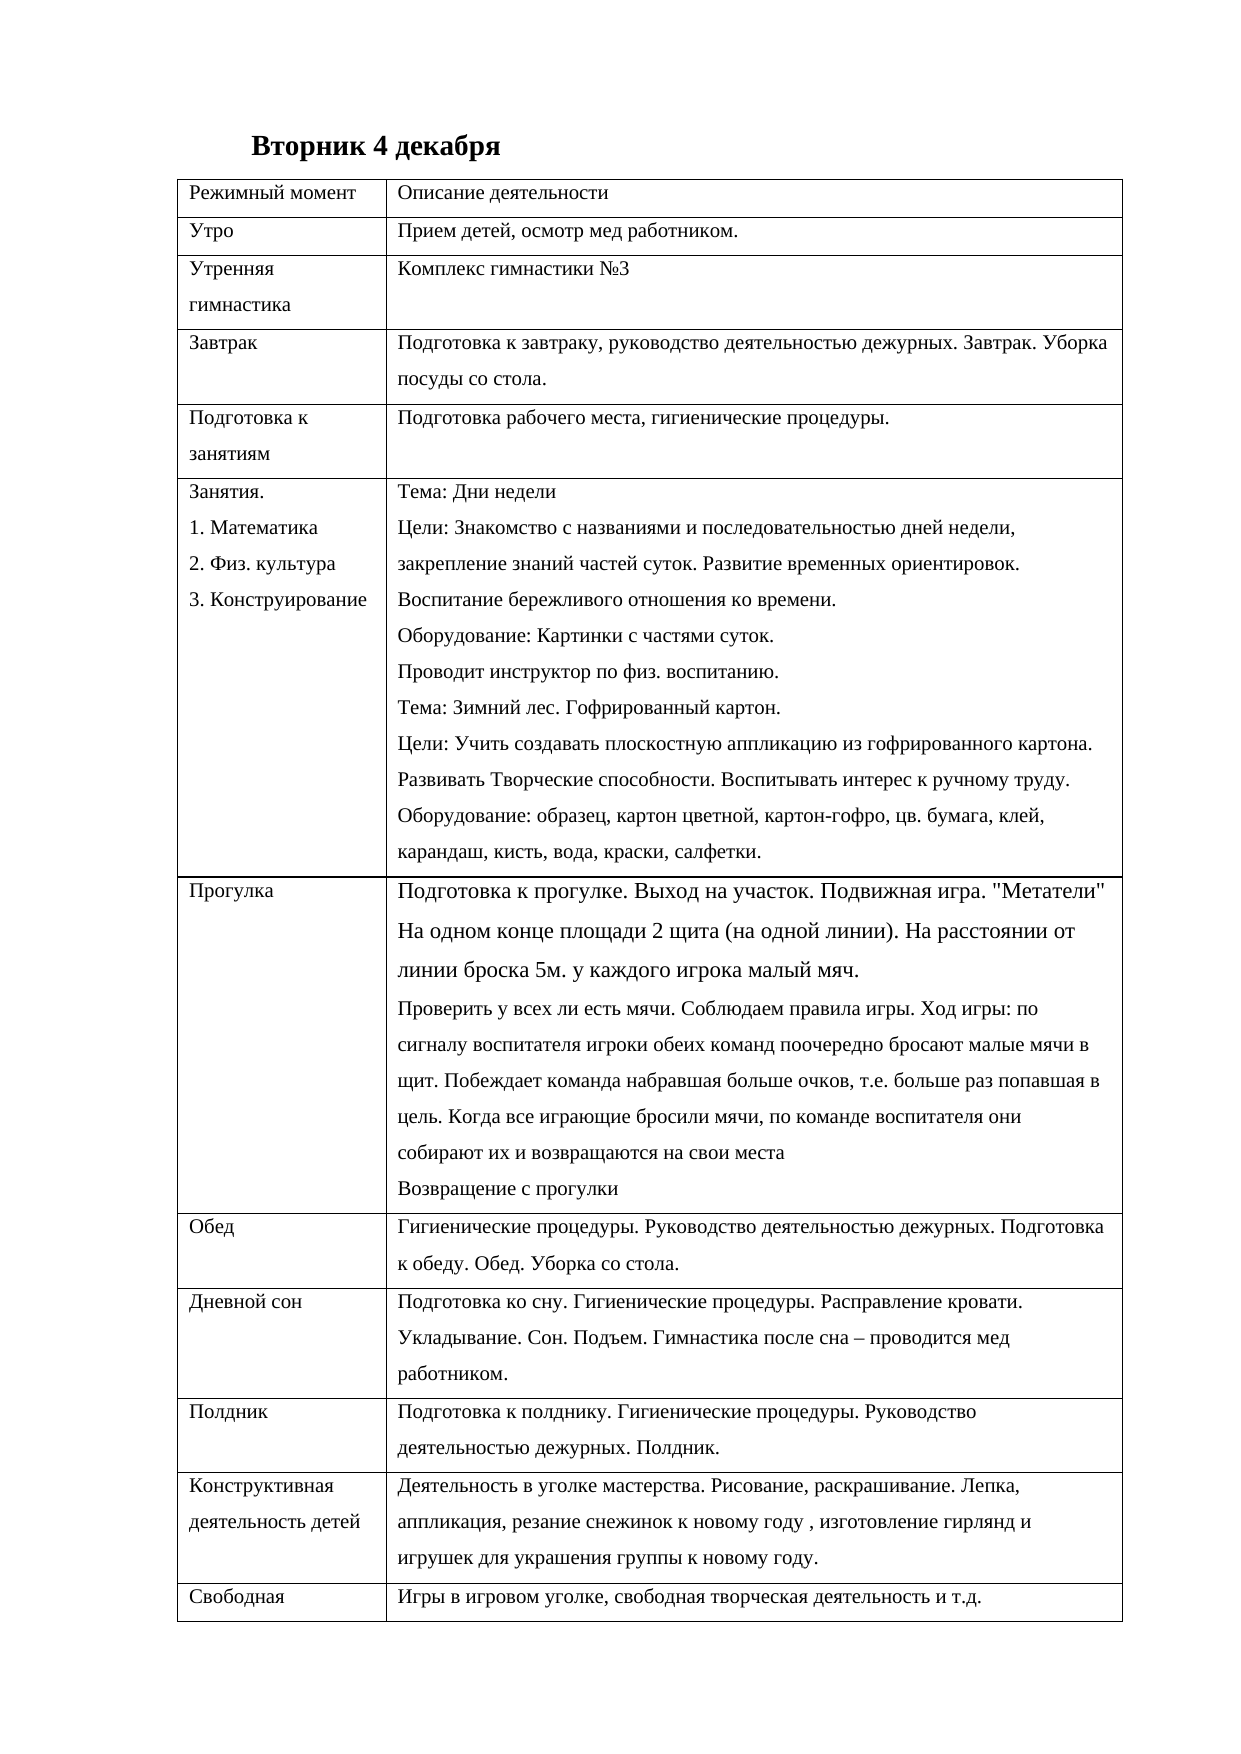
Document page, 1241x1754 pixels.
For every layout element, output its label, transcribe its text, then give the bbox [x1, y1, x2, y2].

table_cell Конструктивная деятельность детей [178, 1473, 386, 1582]
table_cell Тема: Дни недели Цели: Знакомство с названиями и последовательностью дней недели, закрепление знаний частей суток. Развитие временных ориентировок. Воспитание бережливого отношения ко времени. Оборудование: Картинки с частями суток. Проводит инструктор по физ. воспитанию. Тема: Зимний лес. Гофрированный картон. Цели: Учить создавать плоскостную аппликацию из гофрированного картона. Развивать Творческие способности. Воспитывать интерес к ручному труду. Оборудование: образец, картон цветной, картон-гофро, цв. бумага, клей, карандаш, кисть, вода, краски, салфетки. [387, 479, 1122, 876]
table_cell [387, 1584, 1122, 1621]
table_cell Подготовка к занятиям [178, 405, 386, 478]
table_cell Гигиенические процедуры. Руководство деятельностью дежурных. Подготовка к обеду. Обед. Уборка со стола. [387, 1214, 1122, 1288]
table_cell Подготовка рабочего места, гигиенические процедуры. [387, 405, 1122, 478]
table_cell Занятия. 1. Математика 2. Физ. культура 3. Конструирование [178, 479, 386, 876]
table_cell Прогулка [178, 878, 386, 1213]
table_cell Завтрак [178, 330, 386, 403]
table_header Описание деятельности [387, 180, 1122, 217]
table_cell Прием детей, осмотр мед работником. [387, 218, 1122, 255]
table_cell Подготовка к полднику. Гигиенические процедуры. Руководство деятельностью дежурных. Полдник. [387, 1399, 1122, 1472]
table_cell Обед [178, 1214, 386, 1288]
table_cell Комплекс гимнастики №3 [387, 256, 1122, 329]
table_cell Подготовка ко сну. Гигиенические процедуры. Расправление кровати. Укладывание. Сон. Подъем. Гимнастика после сна – проводится мед работником. [387, 1289, 1122, 1398]
table_cell Полдник [178, 1399, 386, 1472]
table_cell Подготовка к завтраку, руководство деятельностью дежурных. Завтрак. Уборка посуды со стола. [387, 330, 1122, 403]
table_cell Подготовка к прогулке. Выход на участок. Подвижная игра. "Метатели" На одном конце площади 2 щита (на одной линии). На расстоянии от линии броска 5м. у каждого игрока малый мяч. Проверить у всех ли есть мячи. Соблюдаем правила игры. Ход игры: по сигналу воспитателя игроки обеих команд поочередно бросают малые мячи в щит. Побеждает команда набравшая больше очков, т.е. больше раз попавшая в цель. Когда все играющие бросили мячи, по команде воспитателя они собирают их и возвращаются на свои места Возвращение с прогулки [387, 878, 1122, 1213]
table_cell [178, 1584, 386, 1621]
text Вторник 4 декабря [177, 128, 1152, 162]
table_header Режимный момент [178, 180, 386, 217]
table_cell Утро [178, 218, 386, 255]
table_cell Деятельность в уголке мастерства. Рисование, раскрашивание. Лепка, аппликация, резание снежинок к новому году , изготовление гирлянд и игрушек для украшения группы к новому году. [387, 1473, 1122, 1582]
table_cell Утренняя гимнастика [178, 256, 386, 329]
table_cell Дневной сон [178, 1289, 386, 1398]
